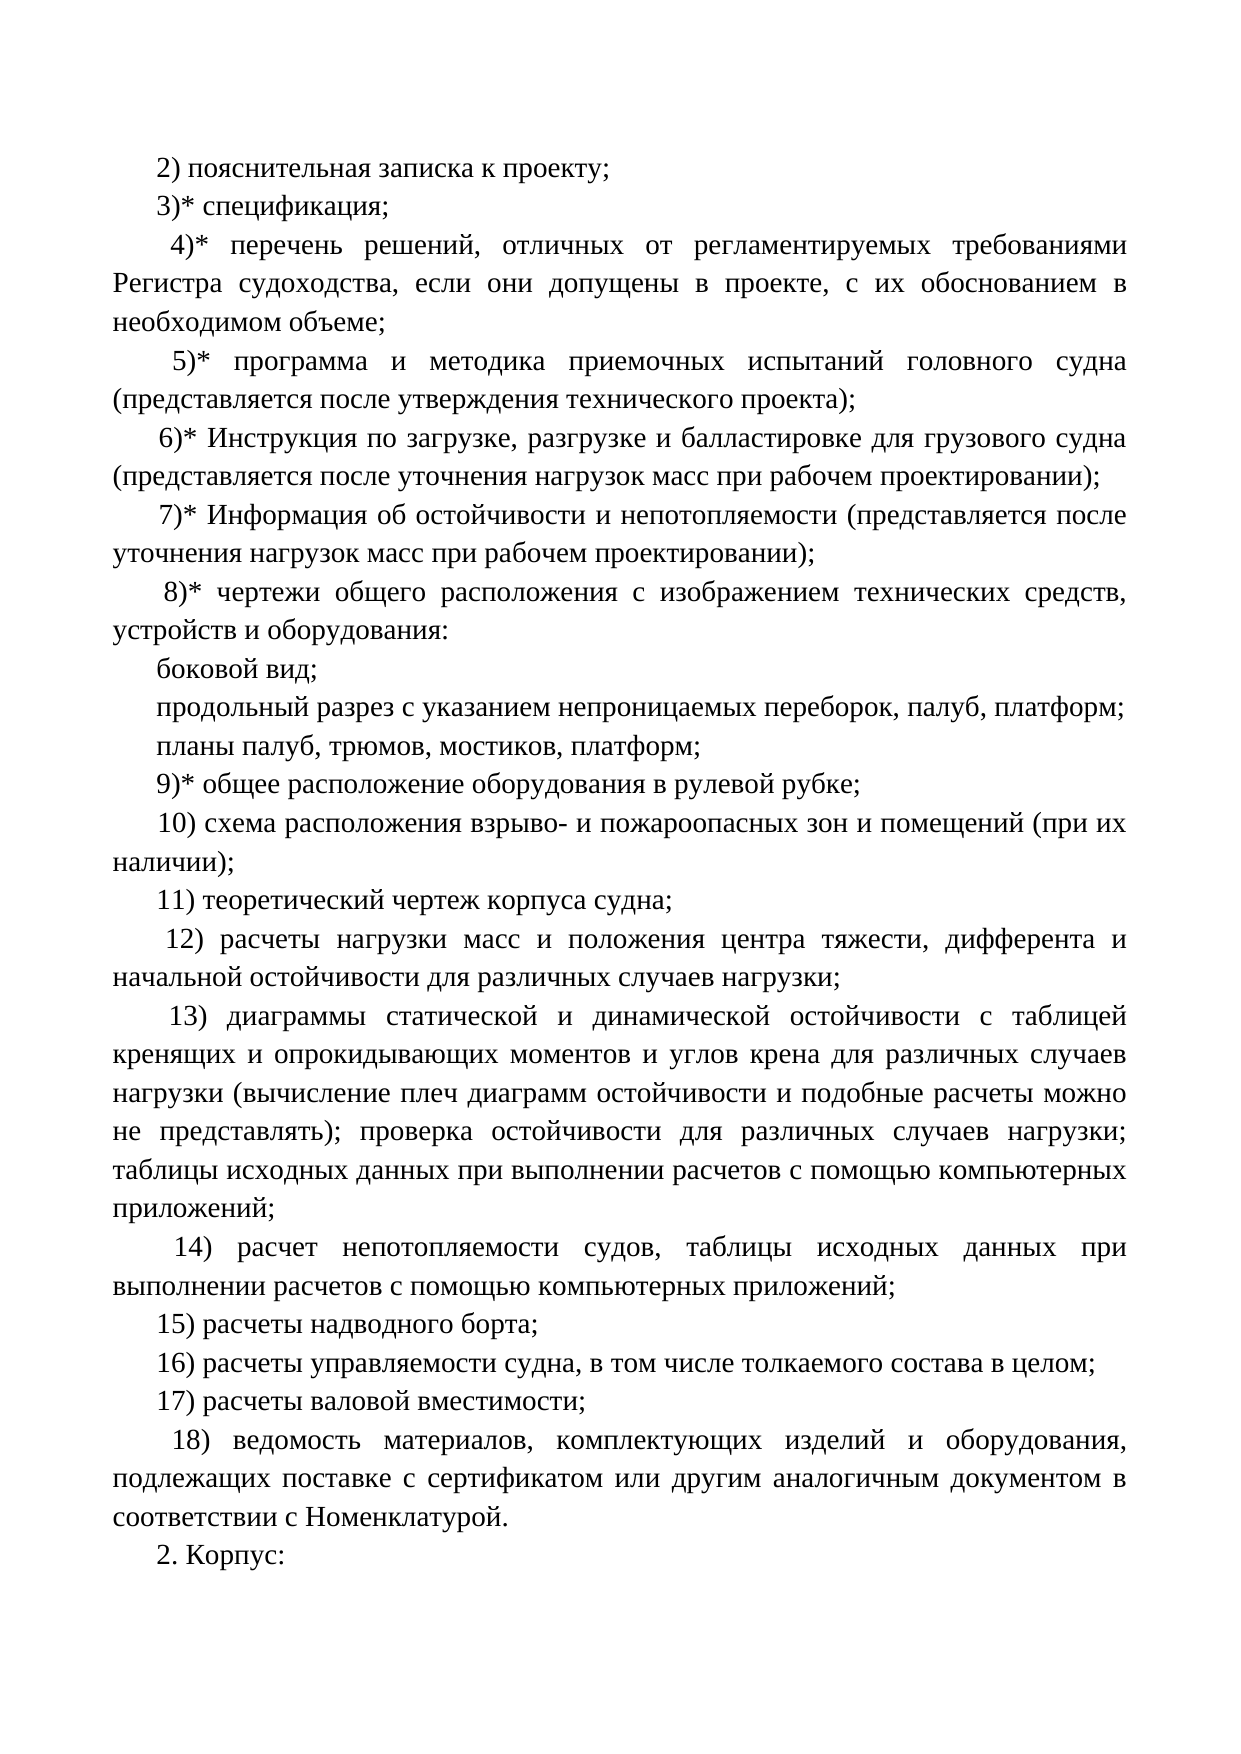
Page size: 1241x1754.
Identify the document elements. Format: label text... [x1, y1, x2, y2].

text 10) схема расположения взрыво- и пожароопасных зон и помещений (при их наличии); [112, 805, 1128, 877]
text 18) ведомость материалов, комплектующих изделий и оборудования, подлежащих поставке с сертификатом или другим аналогичным документом в соответствии с Номенклатурой. [112, 1422, 1128, 1532]
text 17) расчеты валовой вместимости; [112, 1383, 1128, 1417]
text 13) диаграммы статической и динамической остойчивости с таблицей кренящих и опрокидывающих моментов и углов крена для различных случаев нагрузки (вычисление плеч диаграмм остойчивости и подобные расчеты можно не представлять); проверка остойчивости для различных случаев нагрузки; таблицы исходных данных при выполнении расчетов с помощью компьютерных приложений; [112, 998, 1128, 1224]
text 7)* Информация об остойчивости и непотопляемости (представляется после уточнения нагрузок масс при рабочем проектировании); [112, 497, 1128, 569]
text 15) расчеты надводного борта; [112, 1306, 1128, 1340]
text 9)* общее расположение оборудования в рулевой рубке; [112, 767, 1128, 800]
text 3)* спецификация; [112, 188, 1128, 222]
text 6)* Инструкция по загрузке, разгрузке и балластировке для грузового судна (представляется после уточнения нагрузок масс при рабочем проектировании); [112, 420, 1128, 492]
text 5)* программа и методика приемочных испытаний головного судна (представляется после утверждения технического проекта); [112, 343, 1128, 415]
text планы палуб, трюмов, мостиков, платформ; [112, 728, 1128, 762]
text продольный разрез с указанием непроницаемых переборок, палуб, платформ; [112, 689, 1128, 723]
text 14) расчет непотопляемости судов, таблицы исходных данных при выполнении расчетов с помощью компьютерных приложений; [112, 1229, 1128, 1301]
text 2) пояснительная записка к проекту; [112, 150, 1128, 183]
text 12) расчеты нагрузки масс и положения центра тяжести, дифферента и начальной остойчивости для различных случаев нагрузки; [112, 921, 1128, 993]
text 11) теоретический чертеж корпуса судна; [112, 882, 1128, 916]
text 4)* перечень решений, отличных от регламентируемых требованиями Регистра судоходства, если они допущены в проекте, с их обоснованием в необходимом объеме; [112, 227, 1128, 338]
text 8)* чертежи общего расположения с изображением технических средств, устройств и оборудования: [112, 574, 1128, 646]
text 16) расчеты управляемости судна, в том числе толкаемого состава в целом; [112, 1345, 1128, 1378]
text 2. Корпус: [112, 1537, 1128, 1571]
text боковой вид; [112, 651, 1128, 684]
